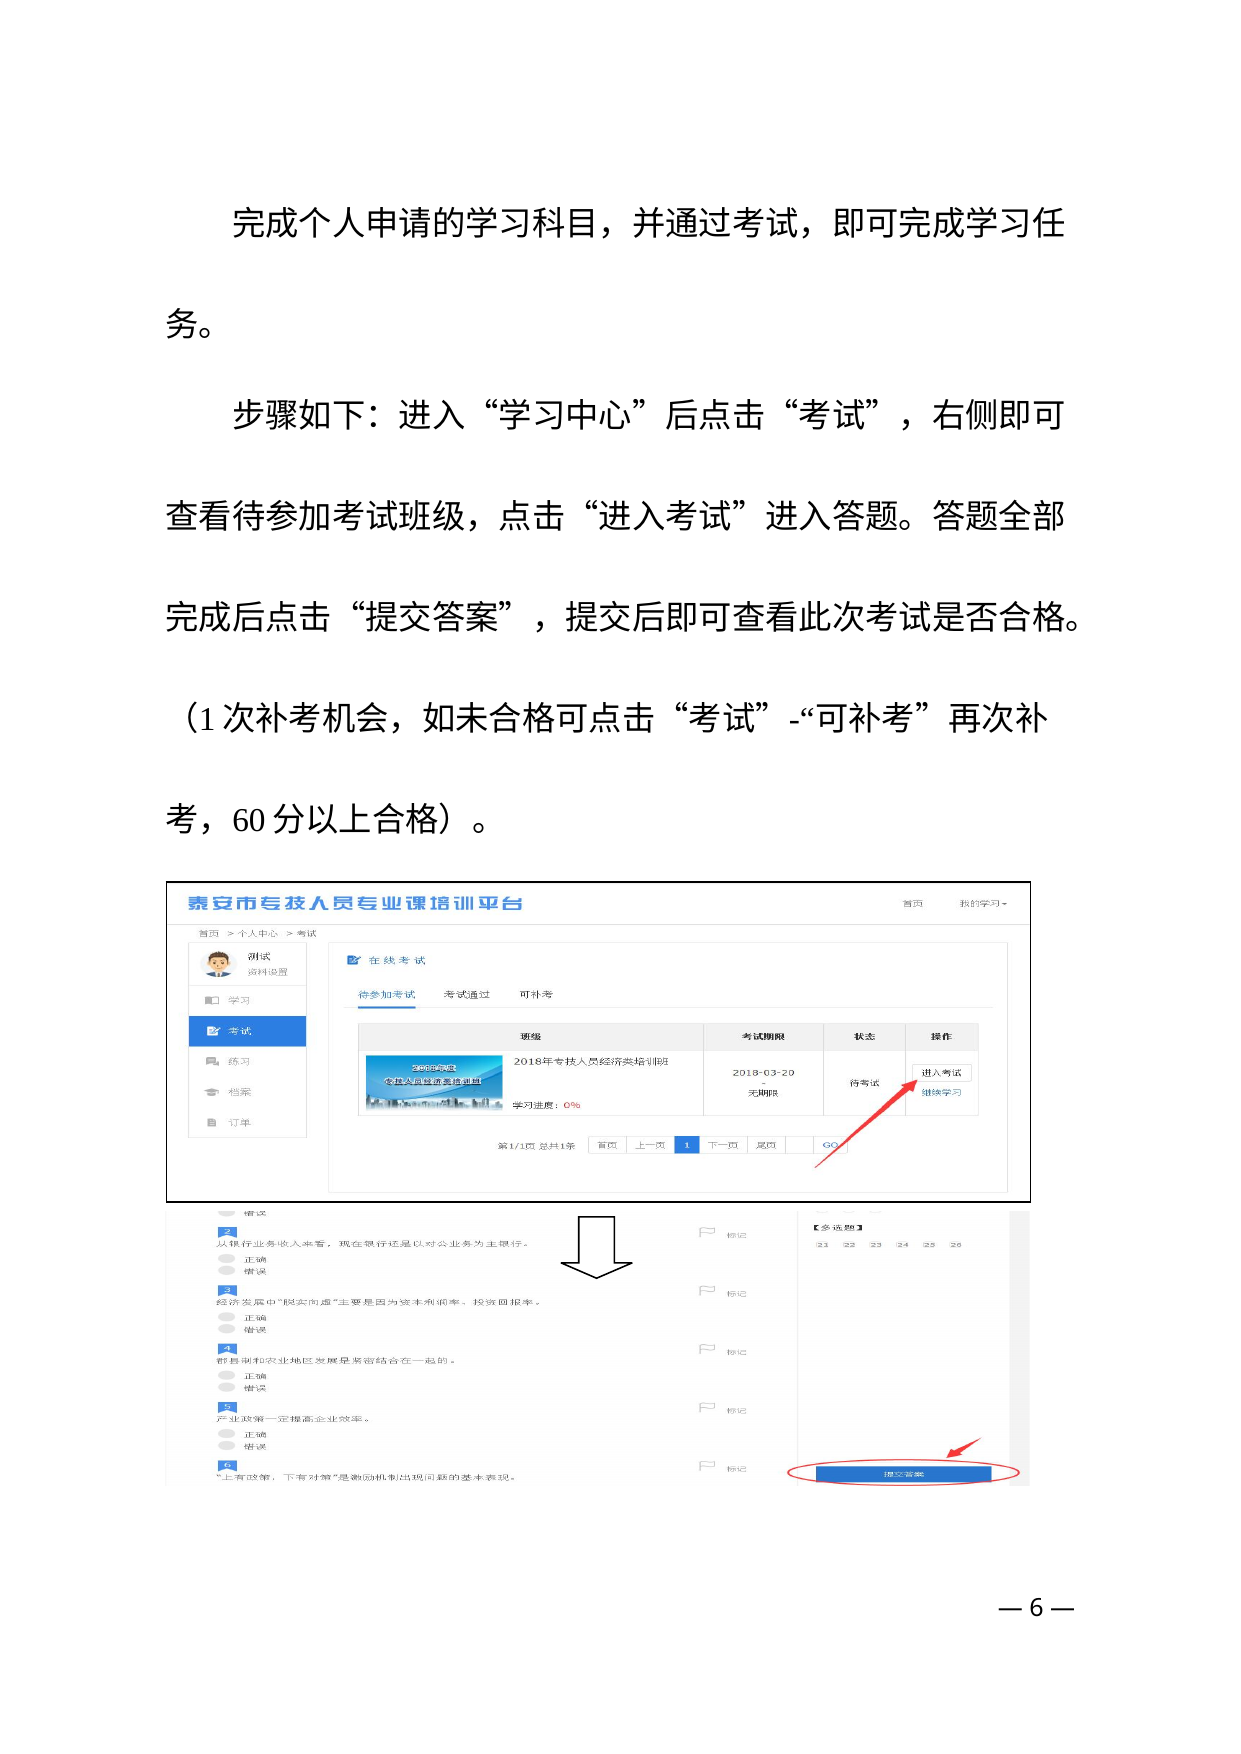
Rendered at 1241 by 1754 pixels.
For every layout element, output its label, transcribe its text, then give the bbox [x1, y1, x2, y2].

picture [167, 883, 1030, 1201]
text 完成个人申请的学习科目，并通过考试，即可完成学习任务。 [165, 187, 1075, 355]
picture [165, 1211, 1030, 1486]
text 步骤如下：进入“学习中心”后点击“考试”，右侧即可查看待参加考试班级，点击“进入考试”进入答题。答题全部完成后点击“提交答案”，提交后即可查看此次考试是否合格。（1次补考机会，如未合格可点击“考试”-“可补考”再次补考，60分以上合格）。 [165, 379, 1075, 851]
